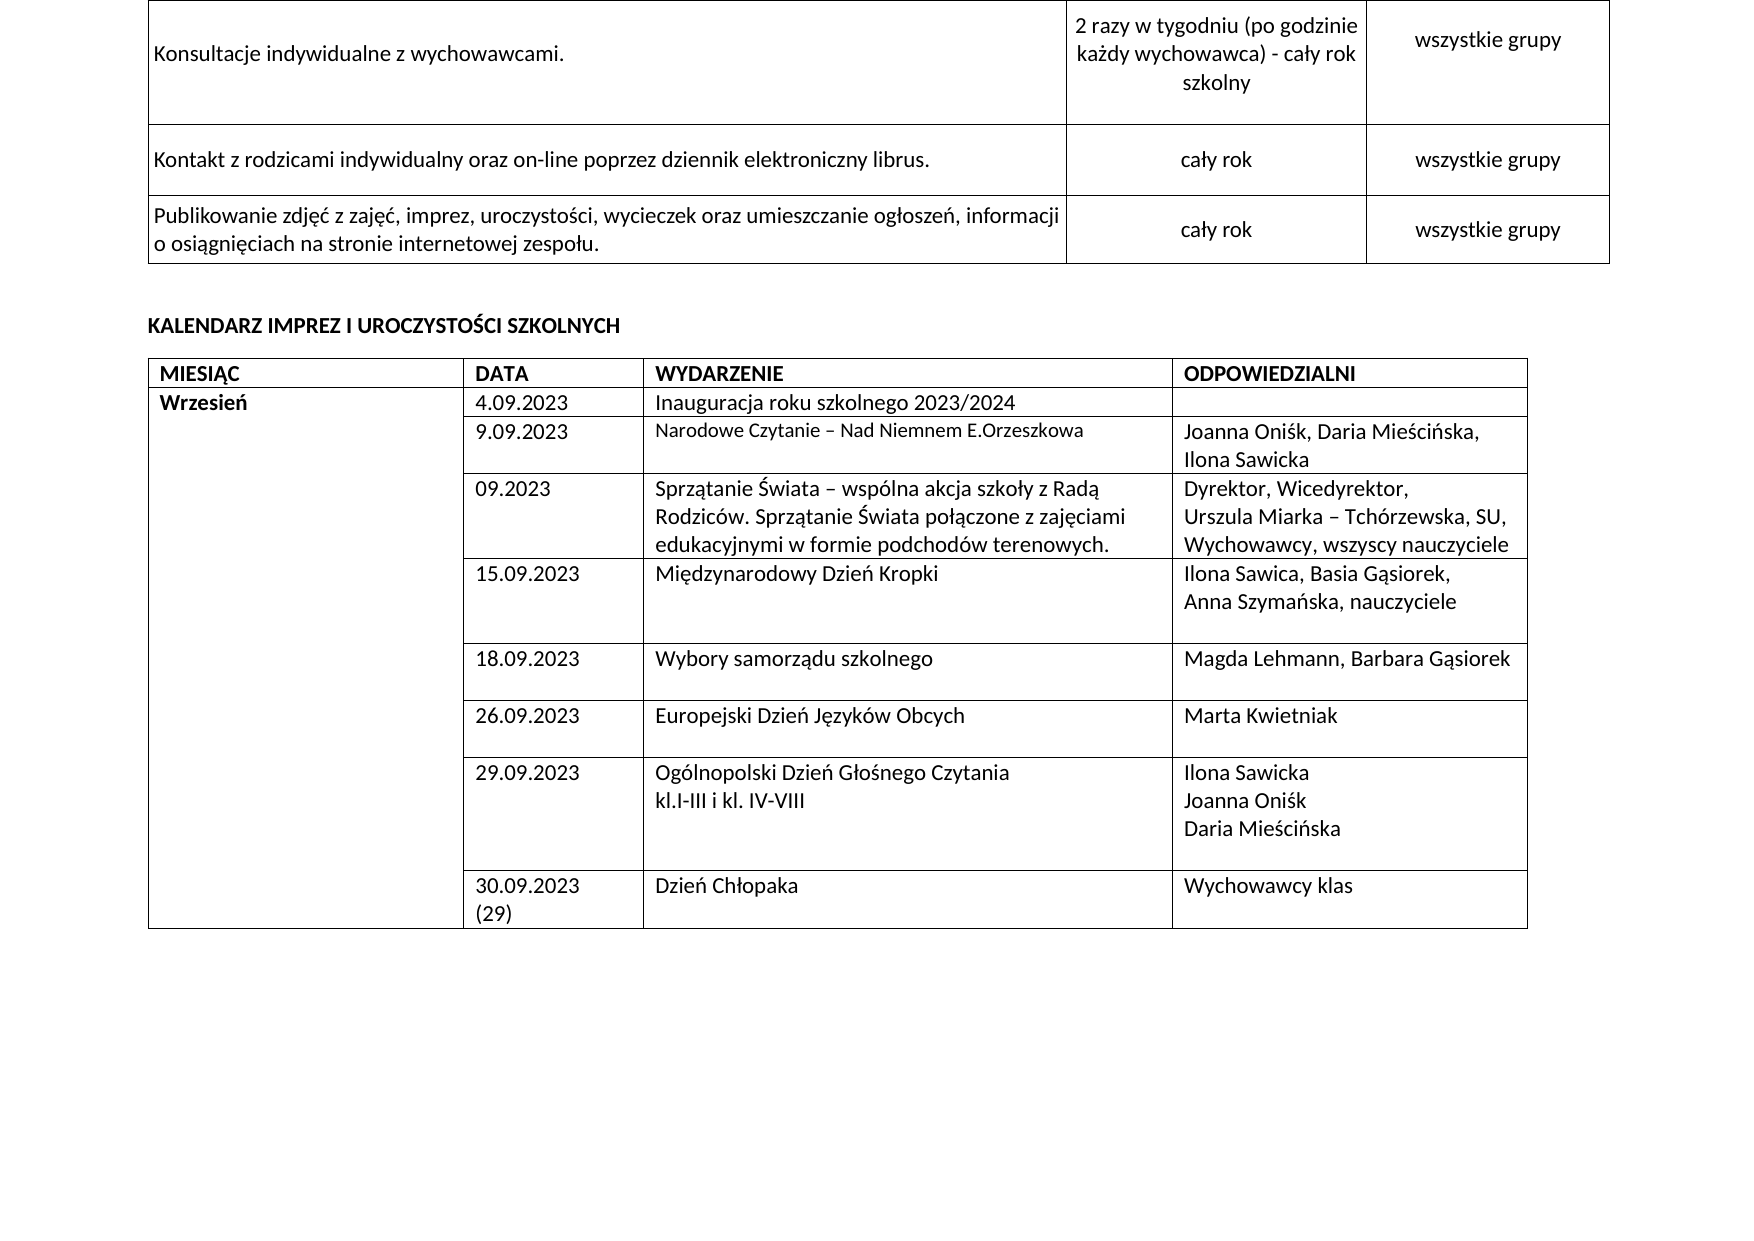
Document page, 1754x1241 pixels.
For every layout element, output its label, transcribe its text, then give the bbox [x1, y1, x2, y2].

table_cell Marta Kwietniak [1173, 701, 1527, 757]
table_cell Wrzesień [149, 388, 463, 927]
table_cell Sprzątanie Świata – wspólna akcja szkoły z Radą Rodziców. Sprzątanie Świata połączone z zajęciami edukacyjnymi w formie podchodów terenowych. [644, 474, 1172, 558]
table_cell [1173, 388, 1527, 416]
table_cell 9.09.2023 [464, 417, 643, 473]
table_cell wszystkie grupy [1367, 1, 1609, 123]
table_cell Narodowe Czytanie – Nad Niemnem E.Orzeszkowa [644, 417, 1172, 473]
table_cell cały rok [1067, 125, 1366, 195]
table_cell Konsultacje indywidualne z wychowawcami. [149, 1, 1066, 123]
text KALENDARZ IMPREZ I UROCZYSTOŚCI SZKOLNYCH [148, 311, 1606, 339]
table_cell Ilona Sawicka Joanna Oniśk Daria Mieścińska [1173, 758, 1527, 870]
table_cell 18.09.2023 [464, 644, 643, 700]
table_cell 09.2023 [464, 474, 643, 558]
table_cell Ogólnopolski Dzień Głośnego Czytania kl.I-III i kl. IV-VIII [644, 758, 1172, 870]
table_header ODPOWIEDZIALNI [1173, 359, 1527, 387]
table_cell 26.09.2023 [464, 701, 643, 757]
table_cell 29.09.2023 [464, 758, 643, 870]
table_cell Publikowanie zdjęć z zajęć, imprez, uroczystości, wycieczek oraz umieszczanie ogłoszeń, informacji o osiągnięciach na stronie internetowej zespołu. [149, 196, 1066, 263]
table_cell 2 razy w tygodniu (po godzinie każdy wychowawca) - cały rok szkolny [1067, 1, 1366, 123]
table_cell cały rok [1067, 196, 1366, 263]
table_header DATA [464, 359, 643, 387]
table_cell 30.09.2023 (29) [464, 871, 643, 927]
table_cell Joanna Oniśk, Daria Mieścińska, Ilona Sawicka [1173, 417, 1527, 473]
table_header WYDARZENIE [644, 359, 1172, 387]
table_cell Wybory samorządu szkolnego [644, 644, 1172, 700]
table_header MIESIĄC [149, 359, 463, 387]
table_cell Dyrektor, Wicedyrektor, Urszula Miarka – Tchórzewska, SU, Wychowawcy, wszyscy nauczyciele [1173, 474, 1527, 558]
table_cell 15.09.2023 [464, 559, 643, 643]
table_cell Inauguracja roku szkolnego 2023/2024 [644, 388, 1172, 416]
table_cell Ilona Sawica, Basia Gąsiorek, Anna Szymańska, nauczyciele [1173, 559, 1527, 643]
table_cell Kontakt z rodzicami indywidualny oraz on-line poprzez dziennik elektroniczny librus. [149, 125, 1066, 195]
table_cell wszystkie grupy [1367, 125, 1609, 195]
table_cell 4.09.2023 [464, 388, 643, 416]
table_cell Magda Lehmann, Barbara Gąsiorek [1173, 644, 1527, 700]
table_cell Wychowawcy klas [1173, 871, 1527, 927]
table_cell Międzynarodowy Dzień Kropki [644, 559, 1172, 643]
table_cell Europejski Dzień Języków Obcych [644, 701, 1172, 757]
table_cell wszystkie grupy [1367, 196, 1609, 263]
table_cell Dzień Chłopaka [644, 871, 1172, 927]
